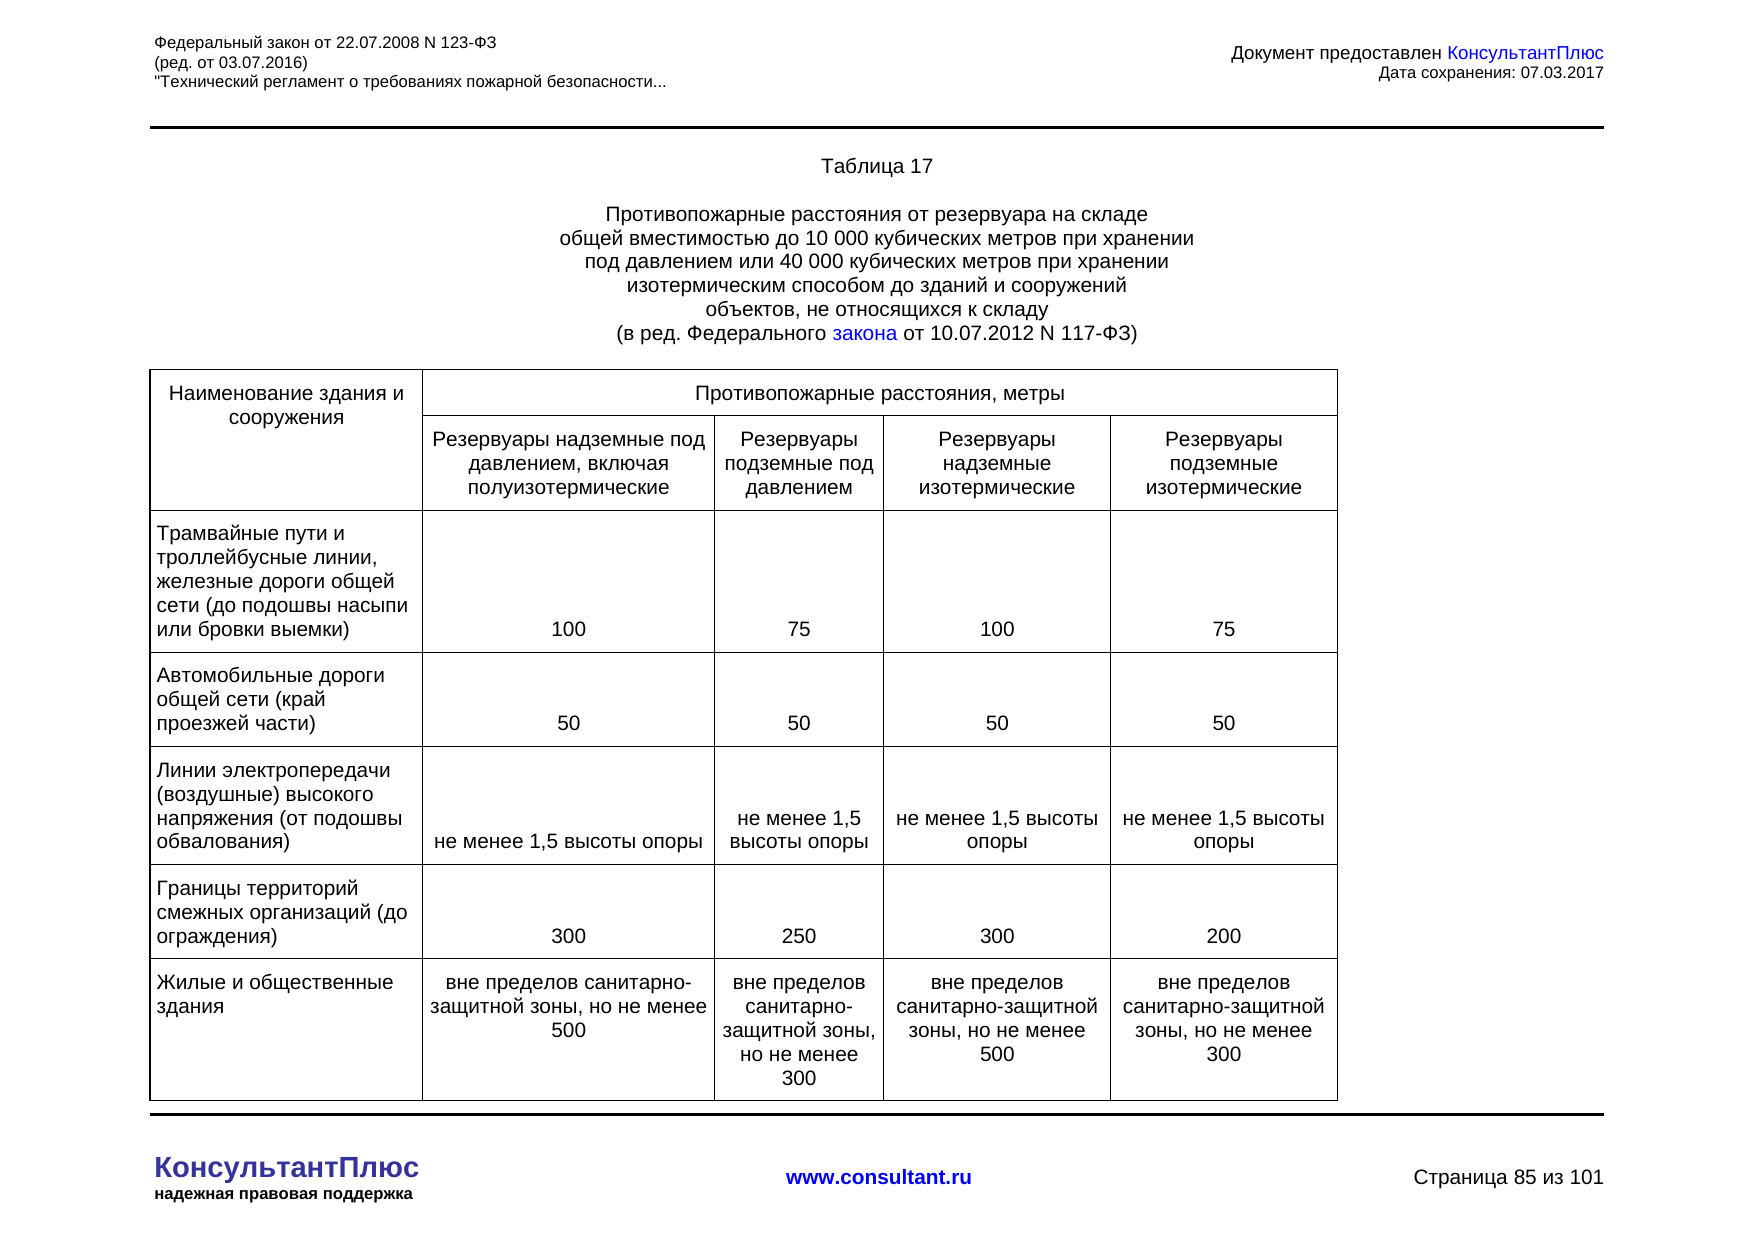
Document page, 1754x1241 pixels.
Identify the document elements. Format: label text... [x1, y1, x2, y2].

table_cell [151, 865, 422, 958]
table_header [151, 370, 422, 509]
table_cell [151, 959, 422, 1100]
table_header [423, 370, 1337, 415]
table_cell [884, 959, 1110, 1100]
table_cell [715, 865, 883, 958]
text общей вместимостью до 10 000 кубических метров при хранении [150, 225, 1604, 249]
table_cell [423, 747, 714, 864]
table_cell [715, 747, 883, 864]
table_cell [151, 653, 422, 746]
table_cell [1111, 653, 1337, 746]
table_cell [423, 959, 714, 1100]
text Таблица 17 [150, 153, 1604, 177]
text под давлением или 40 000 кубических метров при хранении [150, 249, 1604, 273]
text Противопожарные расстояния от резервуара на складе [150, 201, 1604, 225]
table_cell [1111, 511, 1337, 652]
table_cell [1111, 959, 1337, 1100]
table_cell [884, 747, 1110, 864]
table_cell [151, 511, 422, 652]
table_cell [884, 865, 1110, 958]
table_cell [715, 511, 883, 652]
text (в ред. Федерального закона от 10.07.2012 N 117-ФЗ) [150, 321, 1604, 345]
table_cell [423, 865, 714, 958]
text объектов, не относящихся к складу [150, 297, 1604, 321]
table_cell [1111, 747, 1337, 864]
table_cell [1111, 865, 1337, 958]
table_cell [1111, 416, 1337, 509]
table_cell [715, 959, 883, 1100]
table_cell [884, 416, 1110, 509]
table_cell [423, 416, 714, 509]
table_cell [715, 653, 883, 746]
text изотермическим способом до зданий и сооружений [150, 273, 1604, 297]
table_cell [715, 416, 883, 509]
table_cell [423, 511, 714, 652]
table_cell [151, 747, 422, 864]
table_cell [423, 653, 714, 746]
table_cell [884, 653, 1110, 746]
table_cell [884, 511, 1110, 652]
